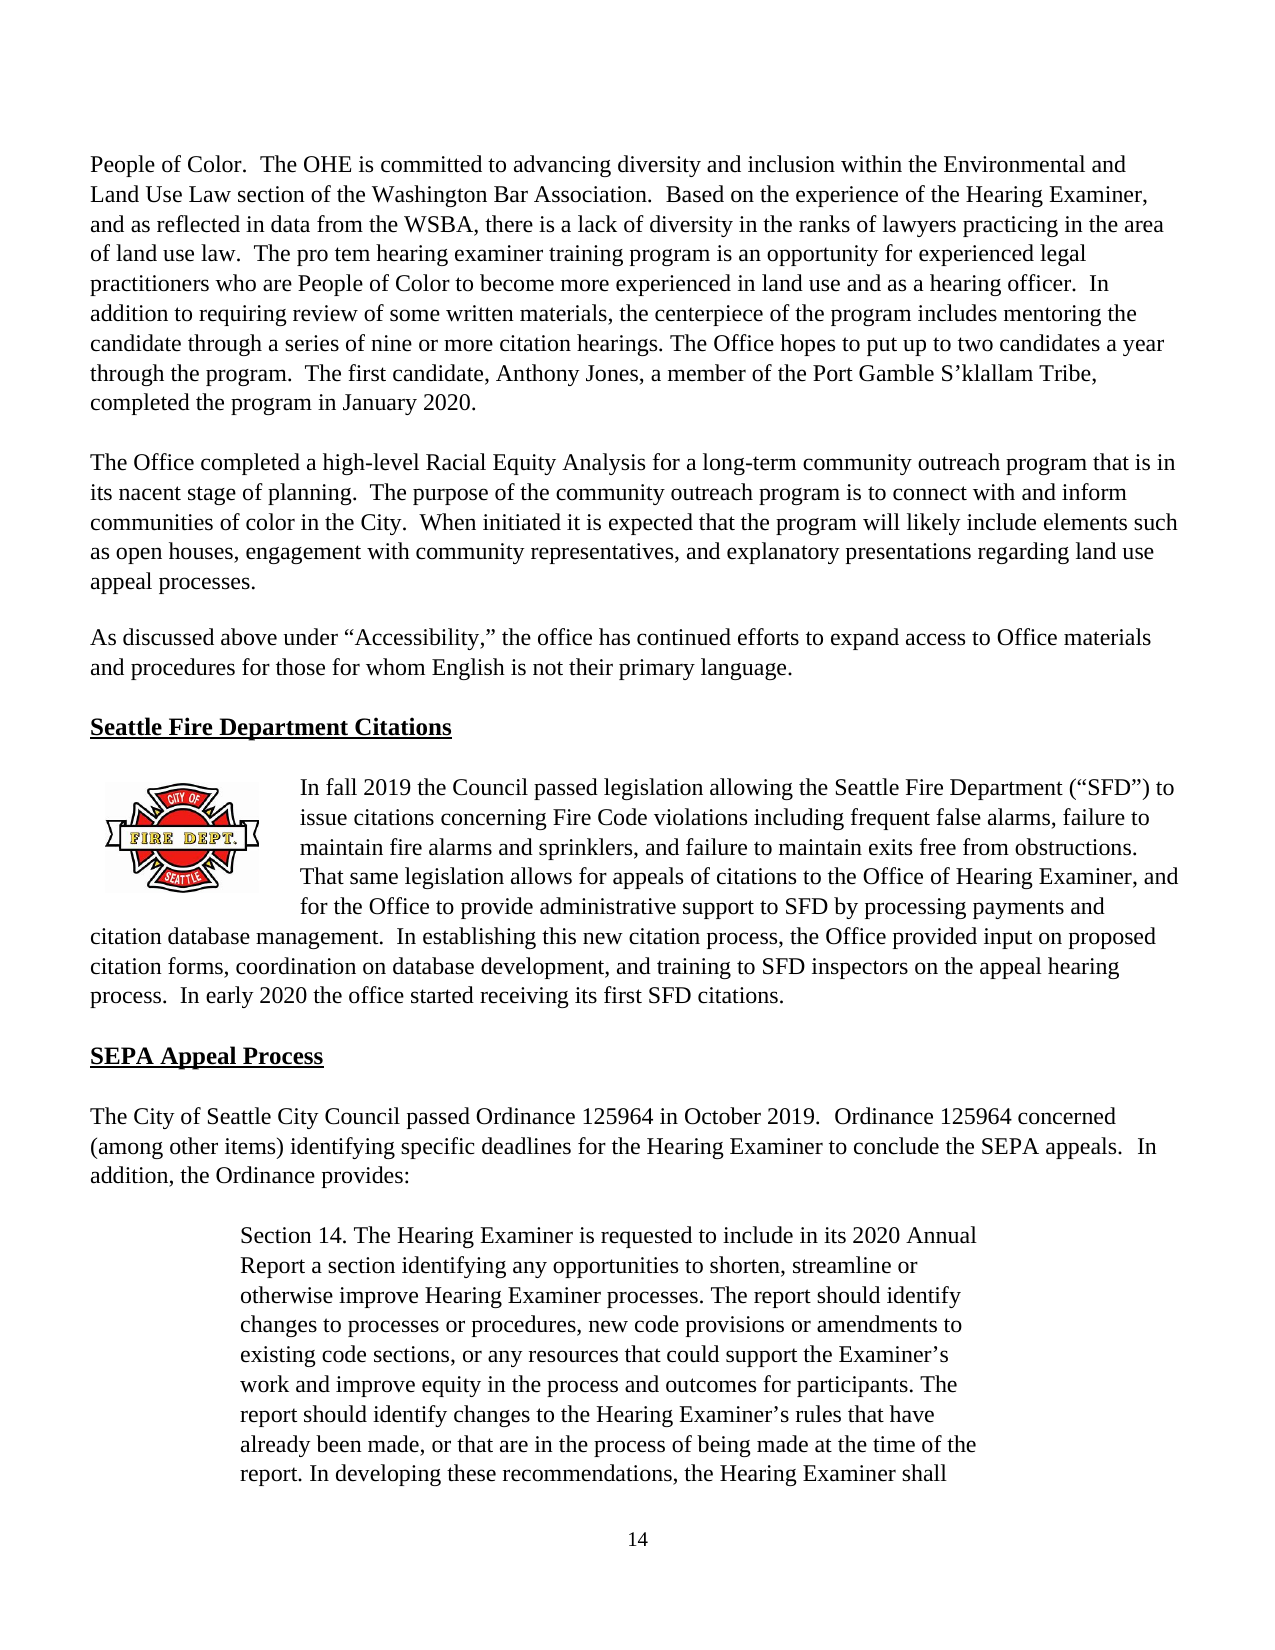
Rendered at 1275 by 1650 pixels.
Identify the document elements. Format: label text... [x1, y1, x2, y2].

text SEPA Appeal Process [90, 1041, 1181, 1070]
text As discussed above under “Accessibility,” the office has continued efforts to expand access to Office materials and procedures for those for whom English is not their primary language. [90, 623, 1181, 680]
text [240, 1221, 990, 1487]
text The City of Seattle City Council passed Ordinance 125964 in October 2019. Ordinance 125964 concerned (among other items) identifying specific deadlines for the Hearing Examiner to conclude the SEPA appeals. In addition, the Ordinance provides: [90, 1102, 1181, 1189]
text In fall 2019 the Council passed legislation allowing the Seattle Fire Department (“SFD”) to issue citations concerning Fire Code violations including frequent false alarms, failure to maintain fire alarms and sprinklers, and failure to maintain exits free from obstructions. That same legislation allows for appeals of citations to the Office of Hearing Examiner, and for the Office to provide administrative support to SFD by processing payments and citation database management. In establishing this new citation process, the Office provided input on proposed citation forms, coordination on database development, and training to SFD inspectors on the appeal hearing process. In early 2020 the office started receiving its first SFD citations. [90, 773, 1181, 1009]
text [90, 150, 1181, 416]
text Seattle Fire Department Citations [90, 712, 1181, 741]
picture [105, 782, 259, 893]
text The Office completed a high-level Racial Equity Analysis for a long-term community outreach program that is in its nacent stage of planning. The purpose of the community outreach program is to connect with and inform communities of color in the City. When initiated it is expected that the program will likely include elements such as open houses, engagement with community representatives, and explanatory presentations regarding land use appeal processes. [90, 448, 1181, 595]
